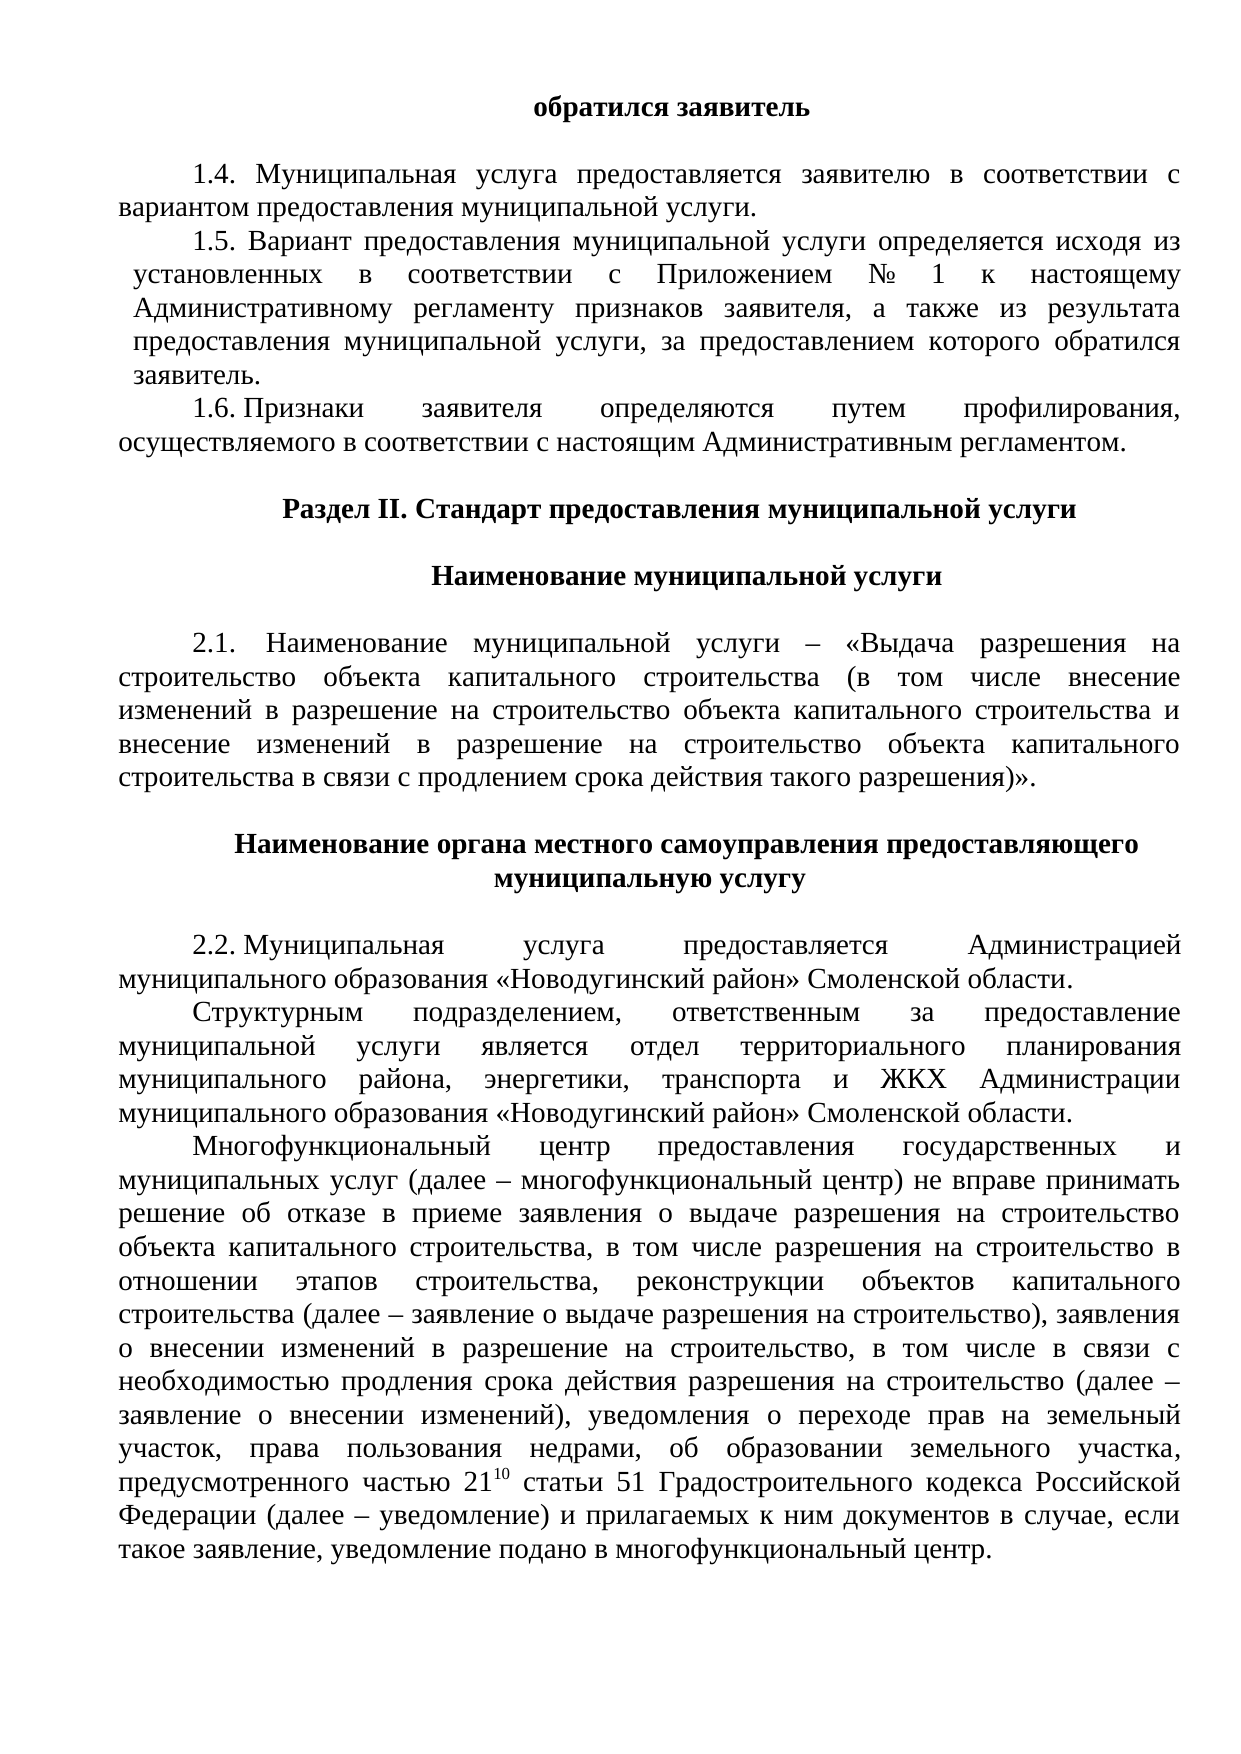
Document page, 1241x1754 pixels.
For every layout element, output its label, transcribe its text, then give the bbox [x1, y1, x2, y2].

text Раздел II. Стандарт предоставления муниципальной услуги [177, 491, 1181, 525]
text Многофункциональный центр предоставления государственных и муниципальных услуг (далее – многофункциональный центр) не вправе принимать решение об отказе в приеме заявления о выдаче разрешения на строительство объекта капитального строительства, в том числе разрешения на строительство в отношении этапов строительства, реконструкции объектов капитального строительства (далее – заявление о выдаче разрешения на строительство), заявления о внесении изменений в разрешение на строительство, в том числе в связи с необходимостью продления срока действия разрешения на строительство (далее – заявление о внесении изменений), уведомления о переходе прав на земельный участок, права пользования недрами, об образовании земельного участка, предусмотренного частью 2110 статьи 51 Градостроительного кодекса Российской Федерации (далее – уведомление) и прилагаемых к ним документов в случае, если такое заявление, уведомление подано в многофункциональный центр. [118, 1128, 1181, 1564]
text 1.4. Муниципальная услуга предоставляется заявителю в соответствии с вариантом предоставления муниципальной услуги. [118, 156, 1181, 223]
list обратился заявитель [162, 89, 1181, 122]
text 1.6. Признаки заявителя определяются путем профилирования, осуществляемого в соответствии с настоящим Административным регламентом. [118, 391, 1181, 458]
text Наименование органа местного самоуправления предоставляющего муниципальную услугу [118, 827, 1181, 894]
text Наименование муниципальной услуги [118, 558, 1181, 592]
text Структурным подразделением, ответственным за предоставление муниципальной услуги является отдел территориального планирования муниципального района, энергетики, транспорта и ЖКХ Администрации муниципального образования «Новодугинский район» Смоленской области. [118, 994, 1181, 1128]
text 2.2. Муниципальная услуга предоставляется Администрацией муниципального образования «Новодугинский район» Смоленской области. [118, 927, 1181, 994]
text 2.1. Наименование муниципальной услуги – «Выдача разрешения на строительство объекта капитального строительства (в том числе внесение изменений в разрешение на строительство объекта капитального строительства и внесение изменений в разрешение на строительство объекта капитального строительства в связи с продлением срока действия такого разрешения)». [118, 625, 1181, 793]
list 1.5. Вариант предоставления муниципальной услуги определяется исходя из установленных в соответствии с Приложением № 1 к настоящему Административному регламенту признаков заявителя, а также из результата предоставления муниципальной услуги, за предоставлением которого обратился заявитель. [133, 223, 1181, 391]
